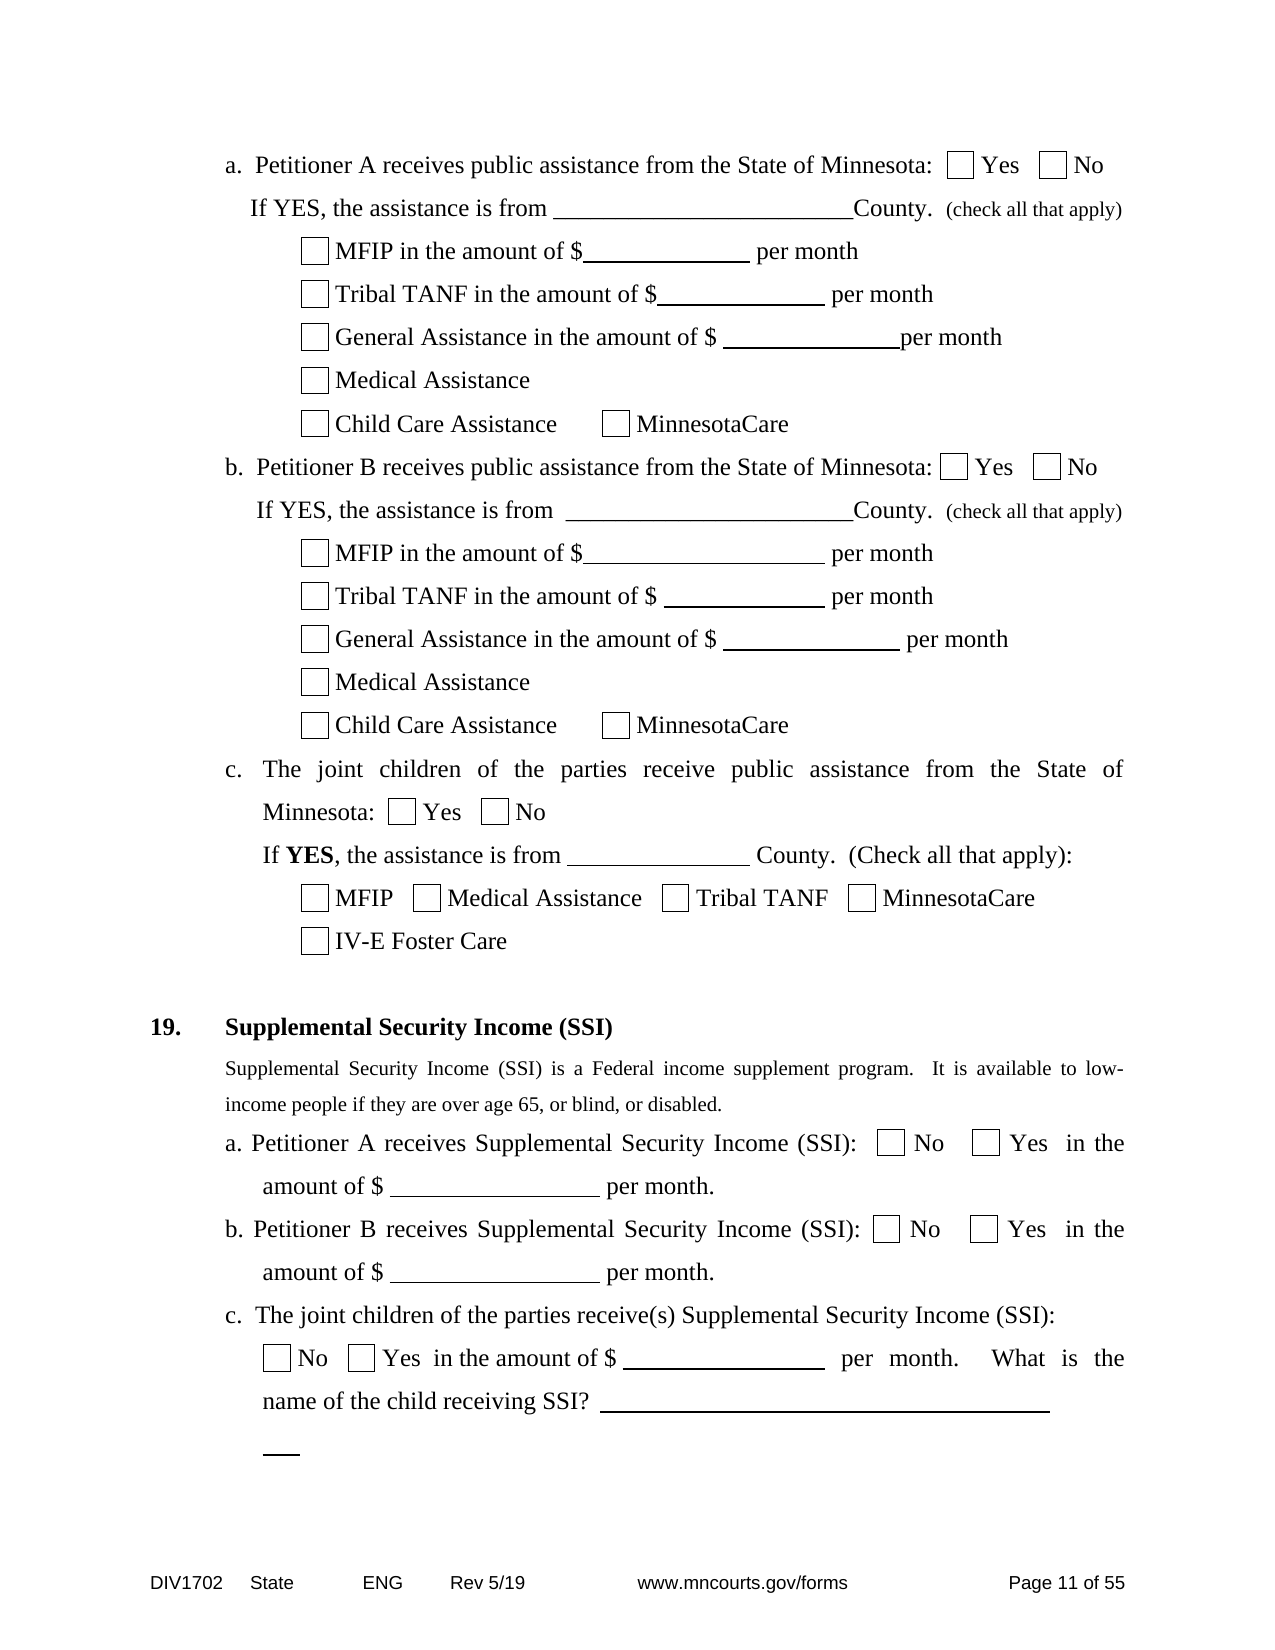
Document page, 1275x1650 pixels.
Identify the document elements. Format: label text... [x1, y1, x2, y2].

text Supplemental Security Income (SSI) is a Federal income supplement program. It is available to low- income people if they are over age 65, or blind, or disabled. [150, 1056, 1125, 1116]
text 19. Supplemental Security Income (SSI) [150, 1012, 1125, 1041]
text If YES, the assistance is from County. (Check all that apply): [150, 840, 1125, 869]
text If YES, the assistance is from _______________________County. (check all that apply) [150, 495, 1125, 524]
text If YES, the assistance is from ________________________County. (check all that apply) [150, 193, 1125, 222]
text b. Petitioner B receives Supplemental Security Income (SSI): No Yes in the amount of $ per month. [225, 1214, 1125, 1286]
text Tribal TANF in the amount of $ per month [150, 581, 1125, 610]
text Medical Assistance [150, 667, 1125, 696]
text c. The joint children of the parties receive(s) Supplemental Security Income (SSI): [150, 1300, 1125, 1329]
text IV-E Foster Care [150, 926, 1125, 955]
text Child Care Assistance MinnesotaCare [150, 409, 1125, 437]
text General Assistance in the amount of $ per month [150, 624, 1125, 653]
text b. Petitioner B receives public assistance from the State of Minnesota: Yes No [150, 452, 1125, 481]
text MFIP in the amount of $ per month [150, 236, 1125, 265]
text c. The joint children of the parties receive public assistance from the State of Minnesota: Yes No [225, 754, 1125, 826]
text a. Petitioner A receives Supplemental Security Income (SSI): No Yes in the amount of $ per month. [225, 1128, 1125, 1199]
text Medical Assistance [150, 366, 1125, 394]
text Child Care Assistance MinnesotaCare [150, 711, 1125, 739]
text MFIP in the amount of $ per month [150, 538, 1125, 567]
text No Yes in the amount of $ per month. What is the name of the child receiving SSI? [262, 1343, 1125, 1458]
text a. Petitioner A receives public assistance from the State of Minnesota: Yes No [150, 150, 1125, 179]
text General Assistance in the amount of $ per month [150, 322, 1125, 351]
text MFIP Medical Assistance Tribal TANF MinnesotaCare [150, 883, 1125, 912]
text Tribal TANF in the amount of $ per month [150, 279, 1125, 308]
